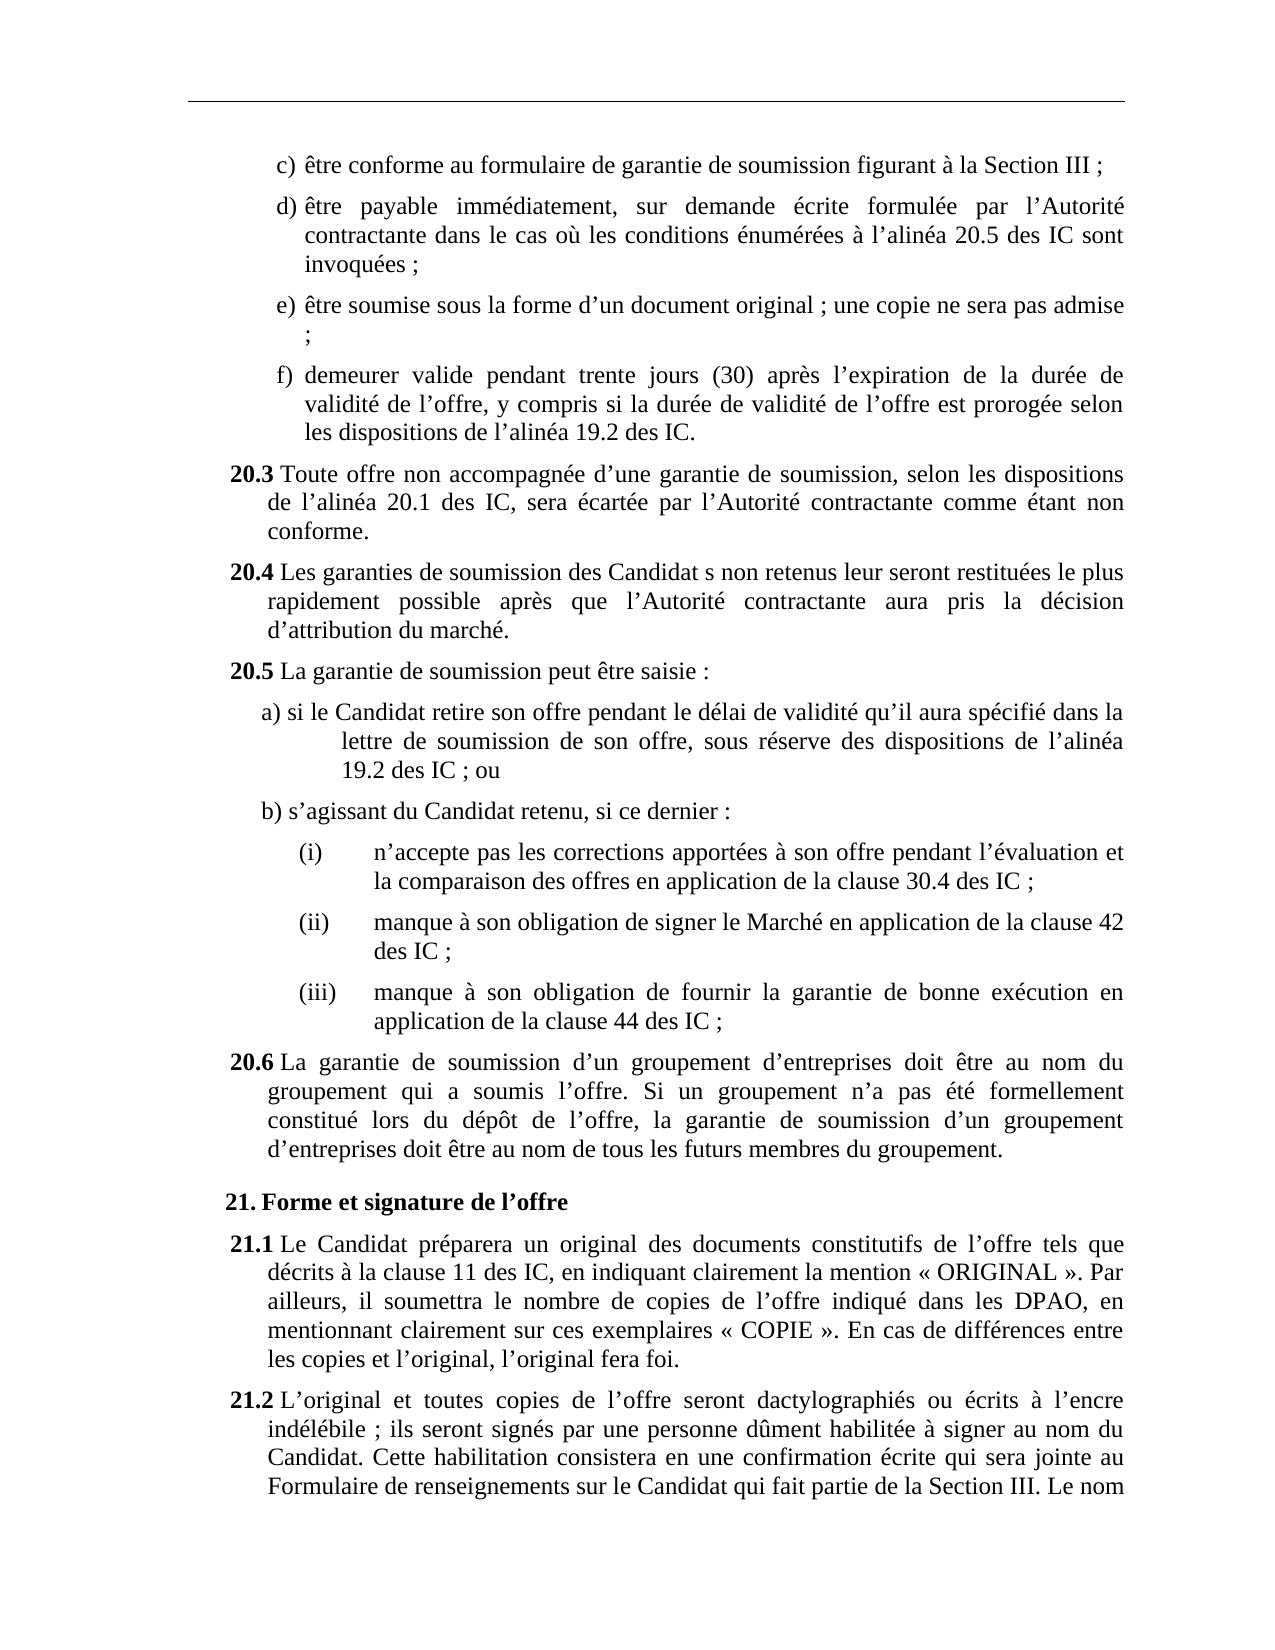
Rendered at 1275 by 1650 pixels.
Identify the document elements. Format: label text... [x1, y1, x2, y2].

list demeurer valide pendant trente jours (30) après l’expiration de la durée de validité de l’offre, y compris si la durée de validité de l’offre est prorogée selon les dispositions de l’alinéa 19.2 des IC. [276, 360, 1125, 446]
list La garantie de soumission d’un groupement d’entreprises doit être au nom du groupement qui a soumis l’offre. Si un groupement n’a pas été formellement constitué lors du dépôt de l’offre, la garantie de soumission d’un groupement d’entreprises doit être au nom de tous les futurs membres du groupement. [230, 1047, 1125, 1162]
list être conforme au formulaire de garantie de soumission figurant à la Section III ; [276, 150, 1125, 179]
list manque à son obligation de signer le Marché en application de la clause 42 des IC ; [299, 907, 1125, 965]
list Les garanties de soumission des Candidat s non retenus leur seront restituées le plus rapidement possible après que l’Autorité contractante aura pris la décision d’attribution du marché. [230, 557, 1125, 644]
list manque à son obligation de fournir la garantie de bonne exécution en application de la clause 44 des IC ; [299, 977, 1125, 1035]
list être payable immédiatement, sur demande écrite formulée par l’Autorité contractante dans le cas où les conditions énumérées à l’alinéa 20.5 des IC sont invoquées ; [276, 191, 1125, 277]
list Le Candidat préparera un original des documents constitutifs de l’offre tels que décrits à la clause 11 des IC, en indiquant clairement la mention « ORIGINAL ». Par ailleurs, il soumettra le nombre de copies de l’offre indiqué dans les DPAO, en mentionnant clairement sur ces exemplaires « COPIE ». En cas de différences entre les copies et l’original, l’original fera foi. [230, 1229, 1125, 1372]
list si le Candidat retire son offre pendant le délai de validité qu’il aura spécifié dans la lettre de soumission de son offre, sous réserve des dispositions de l’alinéa 19.2 des IC ; ou [261, 697, 1125, 784]
subtitle Forme et signature de l’offre [225, 1187, 1125, 1216]
list n’accepte pas les corrections apportées à son offre pendant l’évaluation et la comparaison des offres en application de la clause 30.4 des IC ; [299, 837, 1125, 895]
list Toute offre non accompagnée d’une garantie de soumission, selon les dispositions de l’alinéa 20.1 des IC, sera écartée par l’Autorité contractante comme étant non conforme. [230, 459, 1125, 545]
list être soumise sous la forme d’un document original ; une copie ne sera pas admise ; [276, 290, 1125, 347]
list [230, 1385, 1125, 1500]
list La garantie de soumission peut être saisie : [230, 656, 1125, 685]
list s’agissant du Candidat retenu, si ce dernier : [261, 796, 1125, 825]
